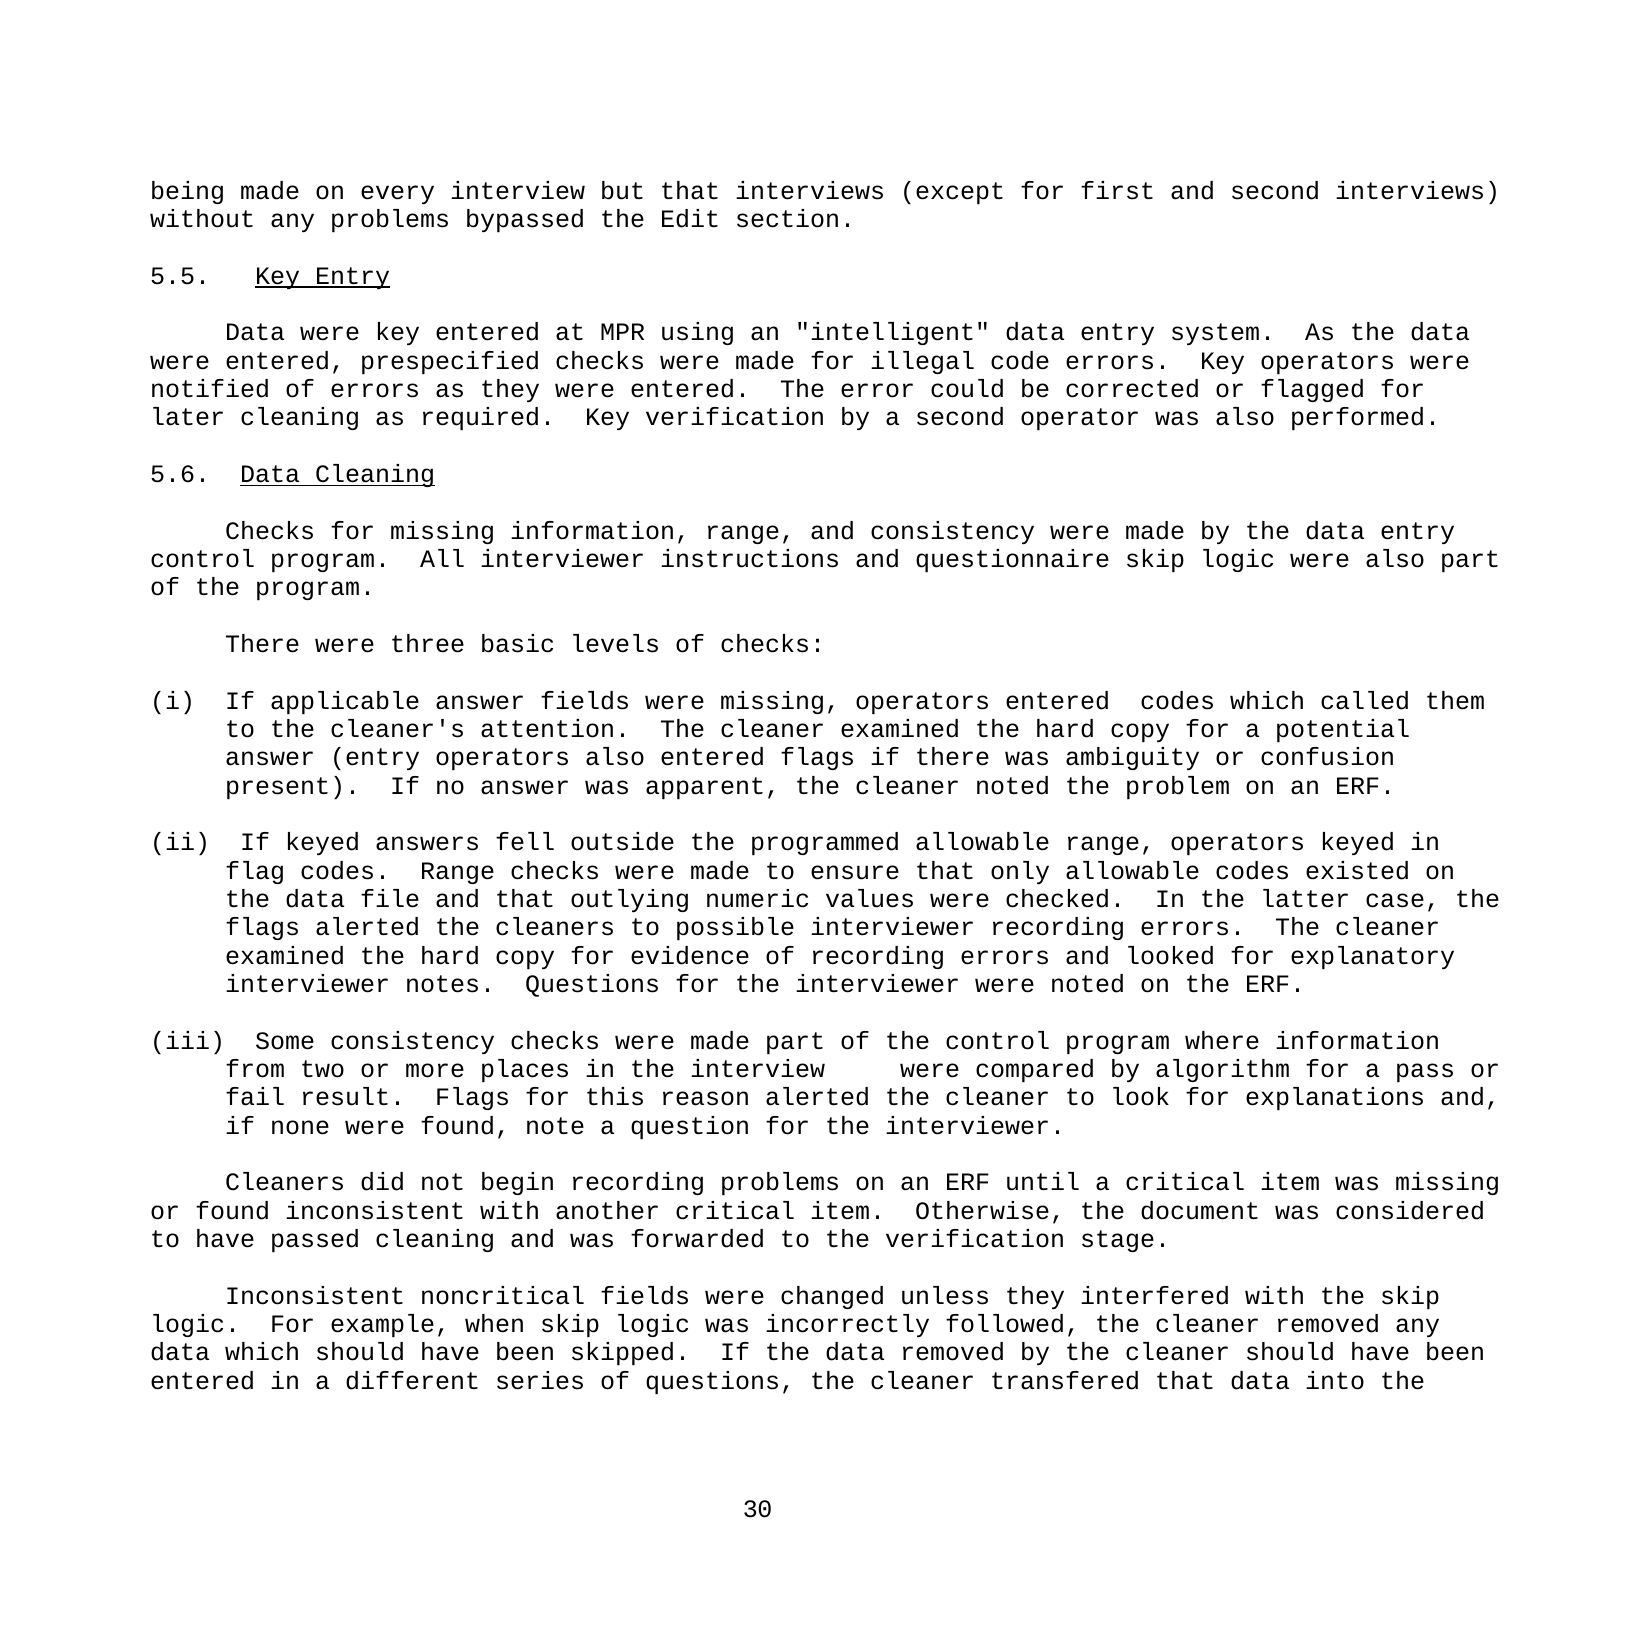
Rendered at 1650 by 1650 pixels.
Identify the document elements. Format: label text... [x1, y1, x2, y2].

text 5.5. Key Entry [150, 263, 1500, 292]
text (i) If applicable answer fields were missing, operators entered codes which called them to the cleaner's attention. The cleaner examined the hard copy for a potential answer (entry operators also entered flags if there was ambiguity or confusion present). If no answer was apparent, the cleaner noted the problem on an ERF. [150, 688, 1500, 802]
text (ii) If keyed answers fell outside the programmed allowable range, operators keyed in flag codes. Range checks were made to ensure that only allowable codes existed on the data file and that outlying numeric values were checked. In the latter case, the flags alerted the cleaners to possible interviewer recording errors. The cleaner examined the hard copy for evidence of recording errors and looked for explanatory interviewer notes. Questions for the interviewer were noted on the ERF. [150, 830, 1500, 1000]
text 5.6. Data Cleaning [150, 462, 1500, 490]
text Checks for missing information, range, and consistency were made by the data entry control program. All interviewer instructions and questionnaire skip logic were also part of the program. [150, 518, 1500, 603]
text Cleaners did not begin recording problems on an ERF until a critical item was missing or found inconsistent with another critical item. Otherwise, the document was considered to have passed cleaning and was forwarded to the verification stage. [150, 1170, 1500, 1255]
text (iii) Some consistency checks were made part of the control program where information from two or more places in the interview were compared by algorithm for a pass or fail result. Flags for this reason alerted the cleaner to look for explanations and, if none were found, note a question for the interviewer. [150, 1028, 1500, 1142]
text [150, 1283, 1500, 1397]
text There were three basic levels of checks: [150, 632, 1500, 660]
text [150, 178, 1500, 235]
text Data were key entered at MPR using an "intelligent" data entry system. As the data were entered, prespecified checks were made for illegal code errors. Key operators were notified of errors as they were entered. The error could be corrected or flagged for later cleaning as required. Key verification by a second operator was also performed. [150, 320, 1500, 433]
